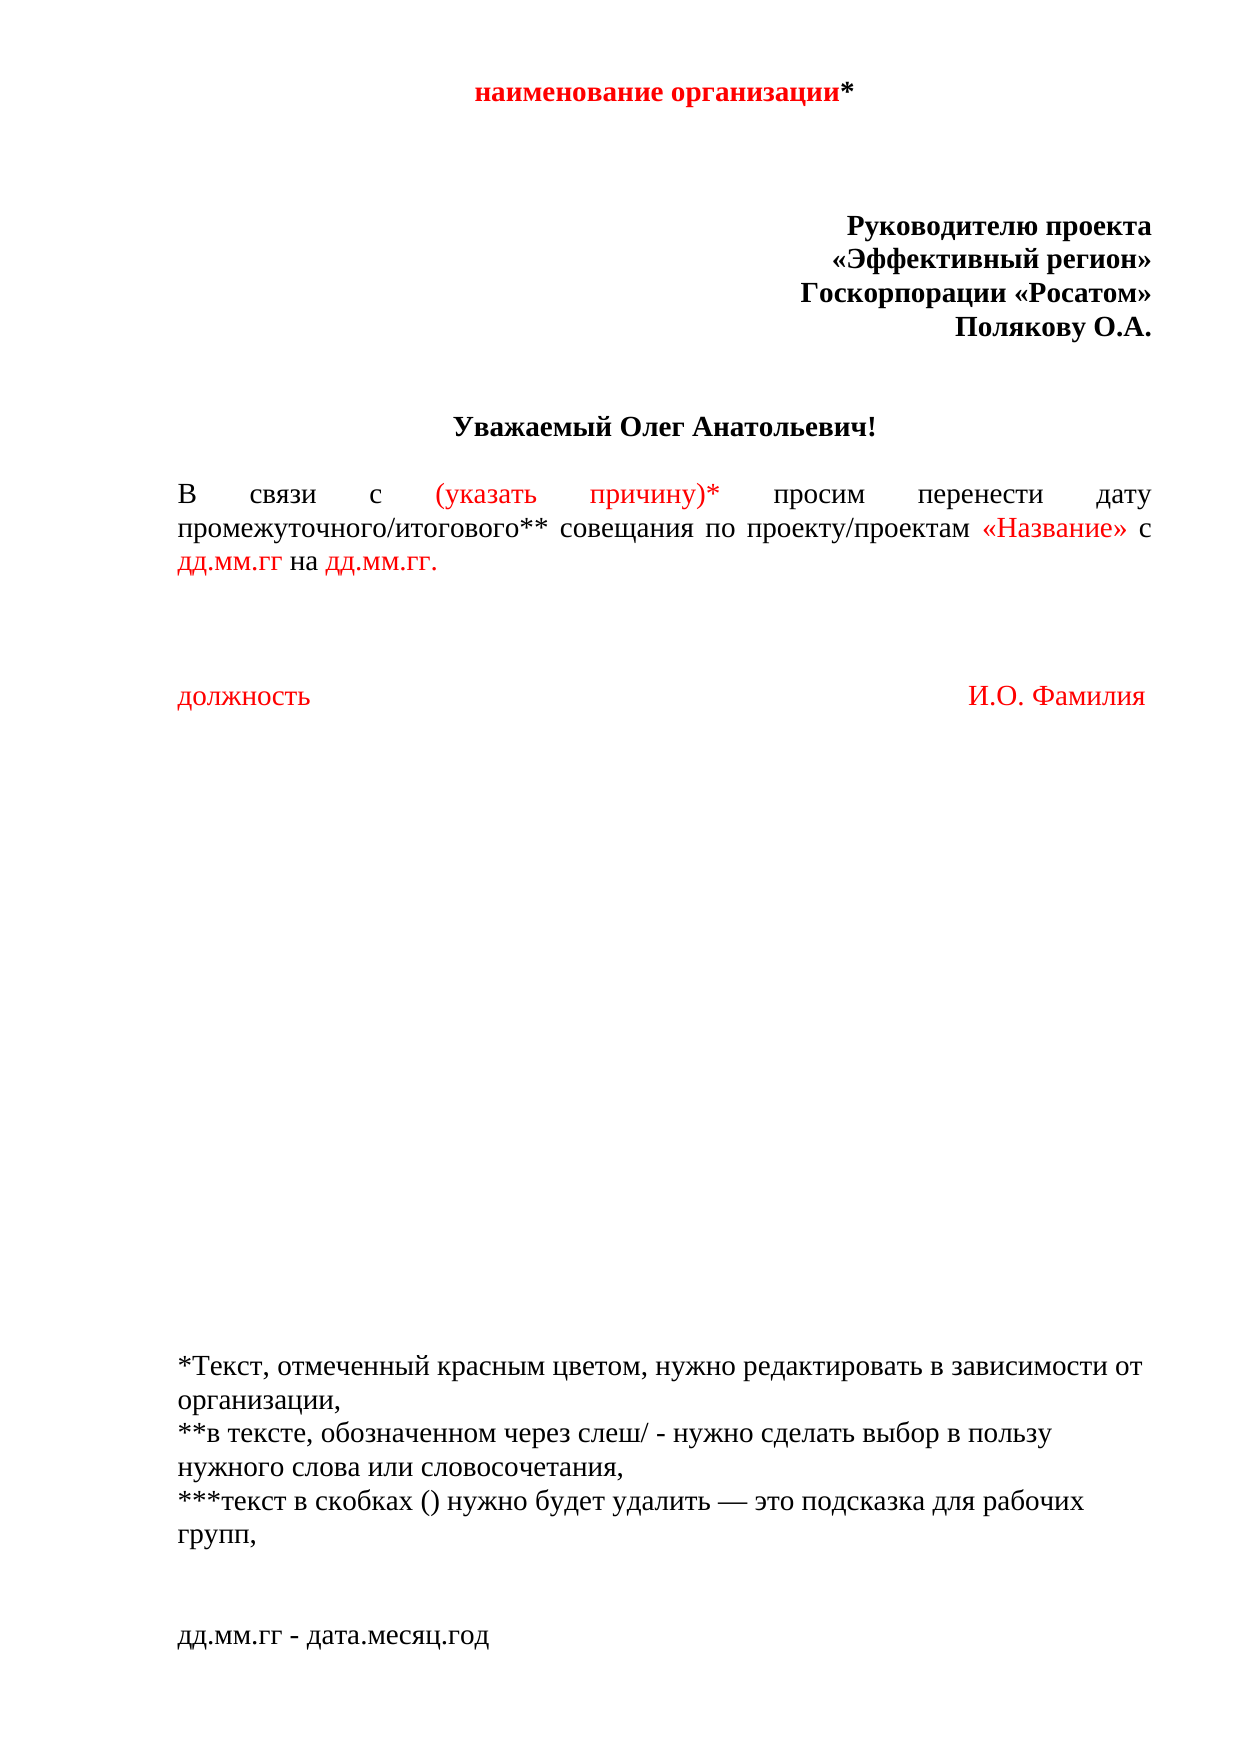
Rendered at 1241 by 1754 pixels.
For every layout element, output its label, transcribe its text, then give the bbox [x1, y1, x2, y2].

text должность И.О. Фамилия [177, 678, 1152, 711]
text Полякову О.А. [177, 309, 1152, 342]
text В связи с (указать причину)* просим перенести дату промежуточного/итогового** совещания по проекту/проектам «Название» с дд.мм.гг на дд.мм.гг. [177, 476, 1152, 577]
text Руководителю проекта [177, 208, 1152, 242]
text Уважаемый Олег Анатольевич! [177, 409, 1152, 443]
text «Эффективный регион» [177, 242, 1152, 275]
text дд.мм.гг - дата.месяц.год [177, 1617, 1152, 1650]
text ***текст в скобках () нужно будет удалить — это подсказка для рабочих групп, [177, 1483, 1152, 1550]
text Госкорпорации «Росатом» [177, 275, 1152, 309]
text **в тексте, обозначенном через слеш/ - нужно сделать выбор в пользу нужного слова или словосочетания, [177, 1416, 1152, 1483]
text наименование организации* [177, 74, 1152, 107]
text *Текст, отмеченный красным цветом, нужно редактировать в зависимости от организации, [177, 1348, 1152, 1416]
